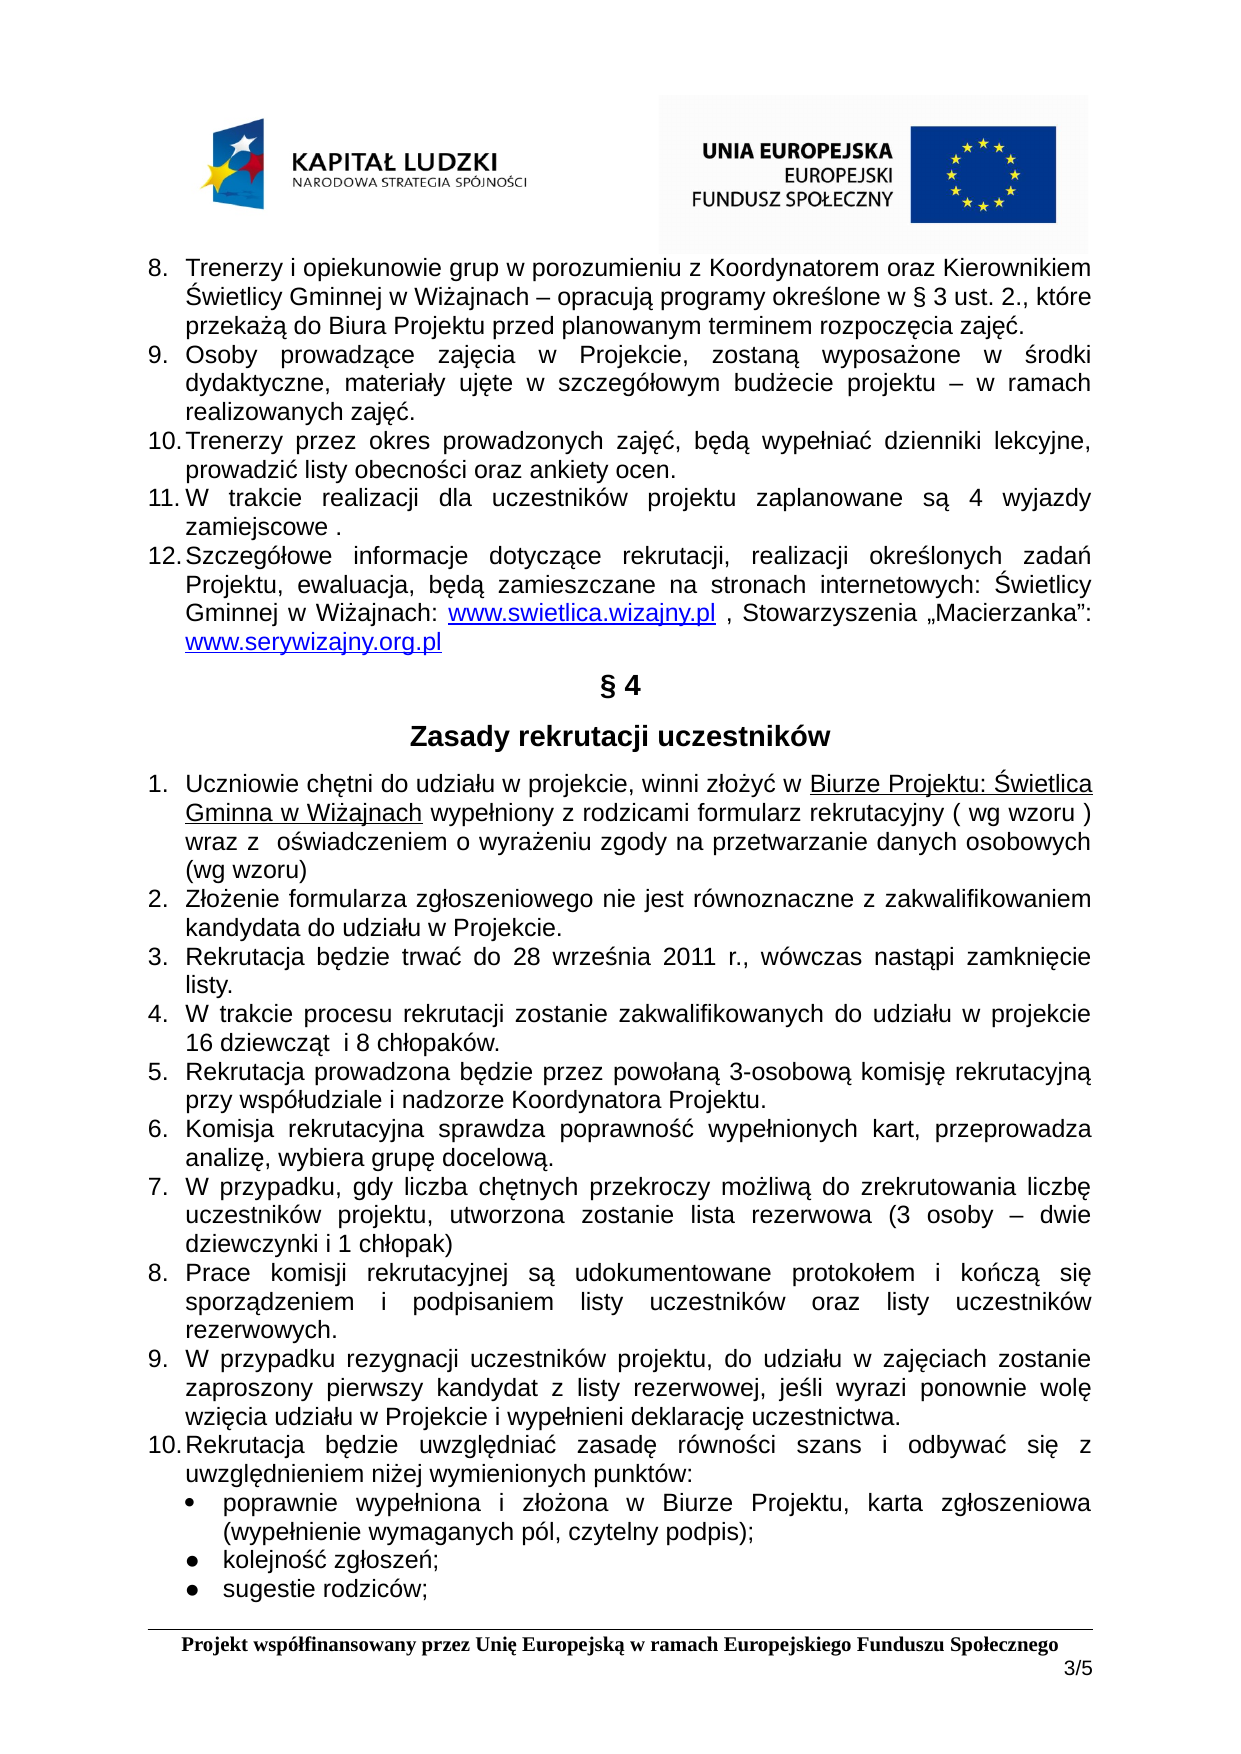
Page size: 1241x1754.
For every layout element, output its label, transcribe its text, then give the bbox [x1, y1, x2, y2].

text § 4 [148, 668, 1093, 702]
list W trakcie realizacji dla uczestników projektu zaplanowane są 4 wyjazdy zamiejscowe . [148, 483, 1093, 541]
list W trakcie procesu rekrutacji zostanie zakwalifikowanych do udziału w projekcie 16 dziewcząt i 8 chłopaków. [148, 999, 1093, 1057]
list Osoby prowadzące zajęcia w Projekcie, zostaną wyposażone w środki dydaktyczne, materiały ujęte w szczegółowym budżecie projektu – w ramach realizowanych zajęć. [148, 340, 1093, 426]
list Prace komisji rekrutacyjnej są udokumentowane protokołem i kończą się sporządzeniem i podpisaniem listy uczestników oraz listy uczestników rezerwowych. [148, 1258, 1093, 1344]
list Szczegółowe informacje dotyczące rekrutacji, realizacji określonych zadań Projektu, ewaluacja, będą zamieszczane na stronach internetowych: Świetlicy Gminnej w Wiżajnach: www.swietlica.wizajny.pl , Stowarzyszenia „Macierzanka”: www.serywizajny.org.pl [148, 541, 1093, 656]
list Rekrutacja będzie trwać do 28 września 2011 r., wówczas nastąpi zamknięcie listy. [148, 942, 1093, 999]
list Trenerzy przez okres prowadzonych zajęć, będą wypełniać dzienniki lekcyjne, prowadzić listy obecności oraz ankiety ocen. [148, 426, 1093, 483]
list Rekrutacja będzie uwzględniać zasadę równości szans i odbywać się z uwzględnieniem niżej wymienionych punktów: [148, 1430, 1093, 1488]
list Rekrutacja prowadzona będzie przez powołaną 3-osobową komisję rekrutacyjną przy współudziale i nadzorze Koordynatora Projektu. [148, 1057, 1093, 1114]
list W przypadku rezygnacji uczestników projektu, do udziału w zajęciach zostanie zaproszony pierwszy kandydat z listy rezerwowej, jeśli wyrazi ponownie wolę wzięcia udziału w Projekcie i wypełnieni deklarację uczestnictwa. [148, 1344, 1093, 1430]
list sugestie rodziców; [185, 1574, 1093, 1603]
list Komisja rekrutacyjna sprawdza poprawność wypełnionych kart, przeprowadza analizę, wybiera grupę docelową. [148, 1114, 1093, 1172]
picture [147, 73, 578, 254]
list poprawnie wypełniona i złożona w Biurze Projektu, karta zgłoszeniowa (wypełnienie wymaganych pól, czytelny podpis); [185, 1488, 1093, 1546]
list Trenerzy i opiekunowie grup w porozumieniu z Koordynatorem oraz Kierownikiem Świetlicy Gminnej w Wiżajnach – opracują programy określone w § 3 ust. 2., które przekażą do Biura Projektu przed planowanym terminem rozpoczęcia zajęć. [148, 253, 1093, 340]
list Złożenie formularza zgłoszeniowego nie jest równoznaczne z zakwalifikowaniem kandydata do udziału w Projekcie. [148, 884, 1093, 942]
list Uczniowie chętni do udziału w projekcie, winni złożyć w Biurze Projektu: Świetlica Gminna w Wiżajnach wypełniony z rodzicami formularz rekrutacyjny ( wg wzoru ) wraz z oświadczeniem o wyrażeniu zgody na przetwarzanie danych osobowych (wg wzoru) [148, 769, 1093, 884]
list kolejność zgłoszeń; [185, 1546, 1093, 1574]
list W przypadku, gdy liczba chętnych przekroczy możliwą do zrekrutowania liczbę uczestników projektu, utworzona zostanie lista rezerwowa (3 osoby – dwie dziewczynki i 1 chłopak) [148, 1172, 1093, 1258]
text Zasady rekrutacji uczestników [148, 719, 1093, 752]
